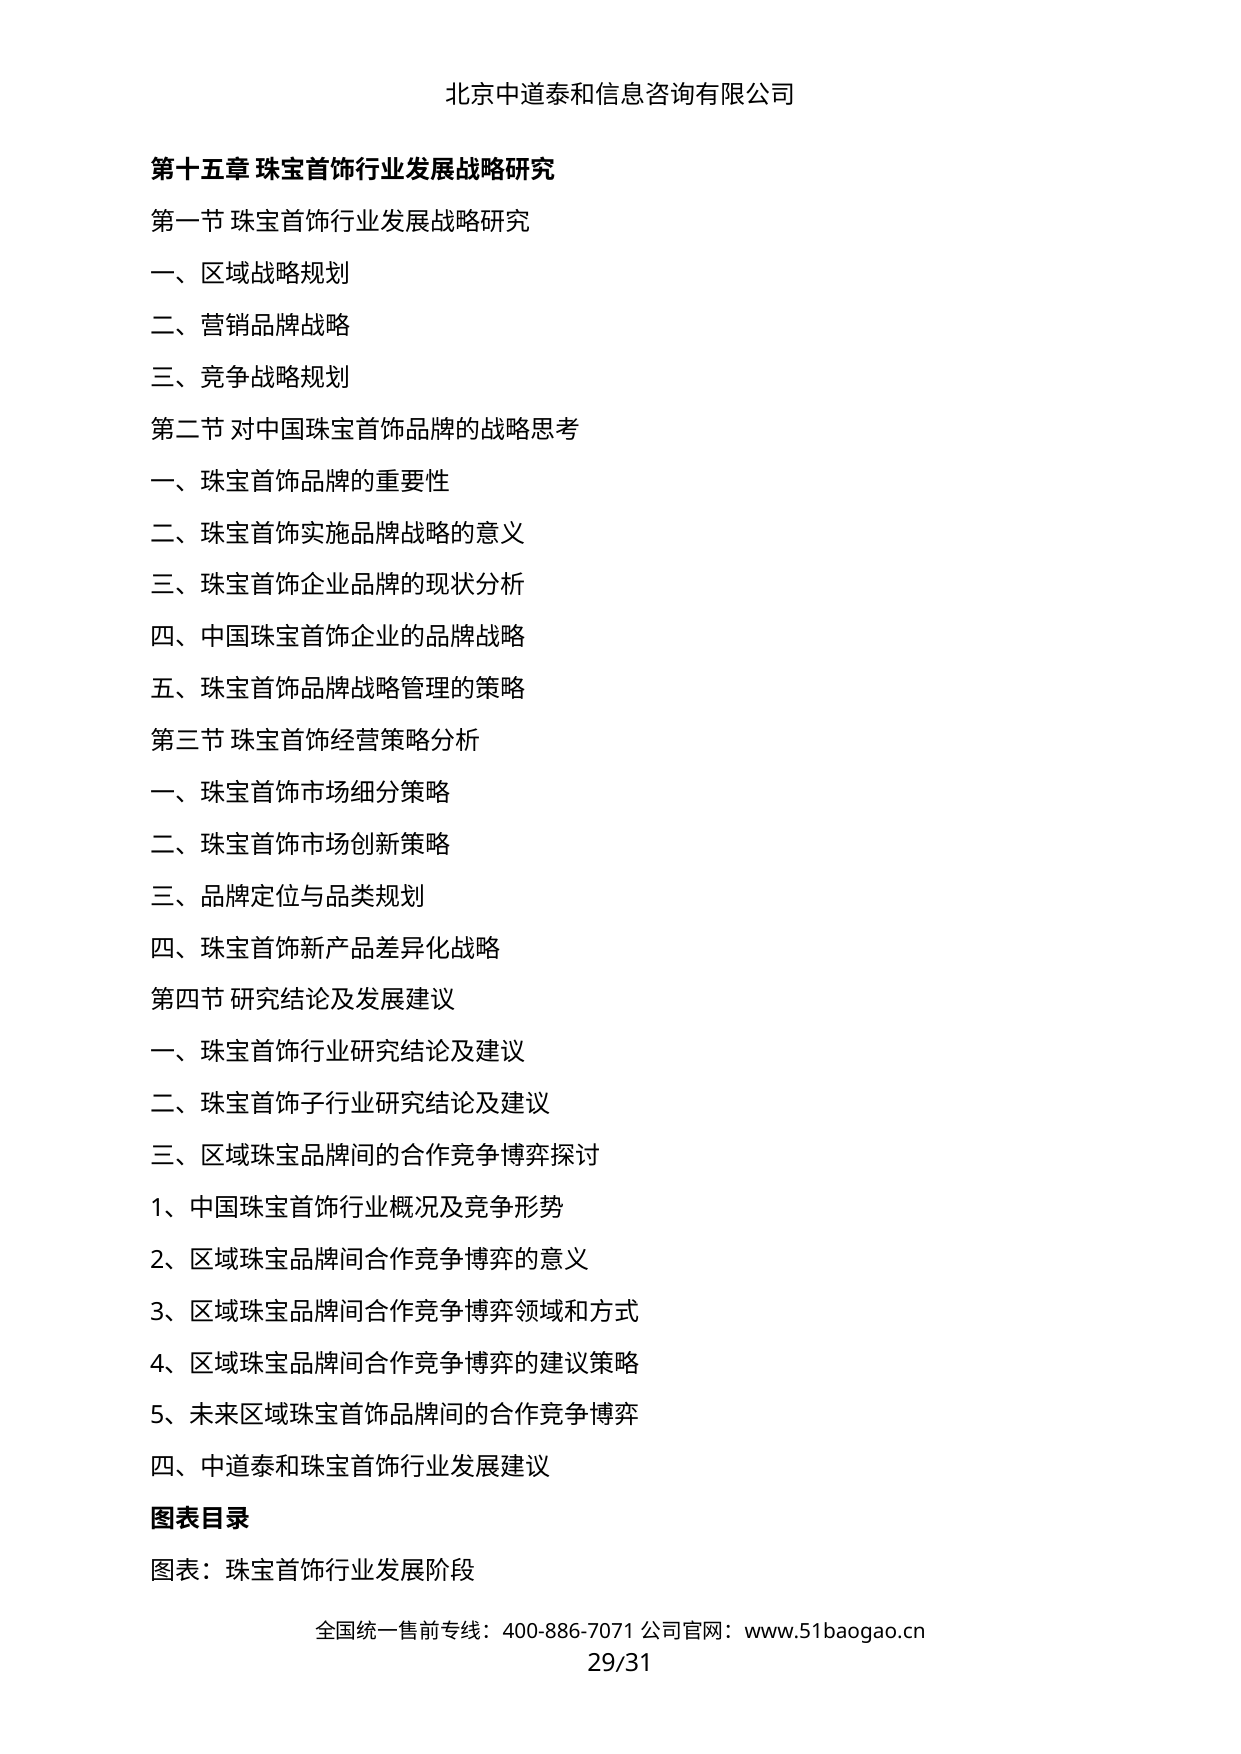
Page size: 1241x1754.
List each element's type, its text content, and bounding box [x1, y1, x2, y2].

text 三、竞争战略规划 [150, 357, 1090, 394]
text 四、珠宝首饰新产品差异化战略 [150, 928, 1090, 964]
text 图表：珠宝首饰行业发展阶段 [150, 1551, 1090, 1587]
text 图表目录 [150, 1499, 1090, 1535]
text 第二节 对中国珠宝首饰品牌的战略思考 [150, 409, 1090, 446]
text 二、珠宝首饰实施品牌战略的意义 [150, 513, 1090, 549]
text 一、珠宝首饰品牌的重要性 [150, 461, 1090, 497]
text 第十五章 珠宝首饰行业发展战略研究 [150, 150, 1090, 186]
text 四、中道泰和珠宝首饰行业发展建议 [150, 1447, 1090, 1483]
text 二、珠宝首饰市场创新策略 [150, 824, 1090, 861]
text 五、珠宝首饰品牌战略管理的策略 [150, 669, 1090, 705]
text 4、区域珠宝品牌间合作竞争博弈的建议策略 [150, 1343, 1090, 1379]
text 5、未来区域珠宝首饰品牌间的合作竞争博弈 [150, 1395, 1090, 1431]
text 1、中国珠宝首饰行业概况及竞争形势 [150, 1187, 1090, 1224]
text 四、中国珠宝首饰企业的品牌战略 [150, 617, 1090, 653]
text 三、品牌定位与品类规划 [150, 876, 1090, 912]
text 第三节 珠宝首饰经营策略分析 [150, 721, 1090, 757]
text 二、珠宝首饰子行业研究结论及建议 [150, 1084, 1090, 1120]
text 2、区域珠宝品牌间合作竞争博弈的意义 [150, 1239, 1090, 1276]
text 一、区域战略规划 [150, 254, 1090, 290]
text 二、营销品牌战略 [150, 306, 1090, 342]
text 三、珠宝首饰企业品牌的现状分析 [150, 565, 1090, 601]
text 第四节 研究结论及发展建议 [150, 980, 1090, 1016]
text 三、区域珠宝品牌间的合作竞争博弈探讨 [150, 1136, 1090, 1172]
text 3、区域珠宝品牌间合作竞争博弈领域和方式 [150, 1291, 1090, 1327]
text 第一节 珠宝首饰行业发展战略研究 [150, 202, 1090, 238]
text 一、珠宝首饰行业研究结论及建议 [150, 1032, 1090, 1068]
text 一、珠宝首饰市场细分策略 [150, 772, 1090, 809]
